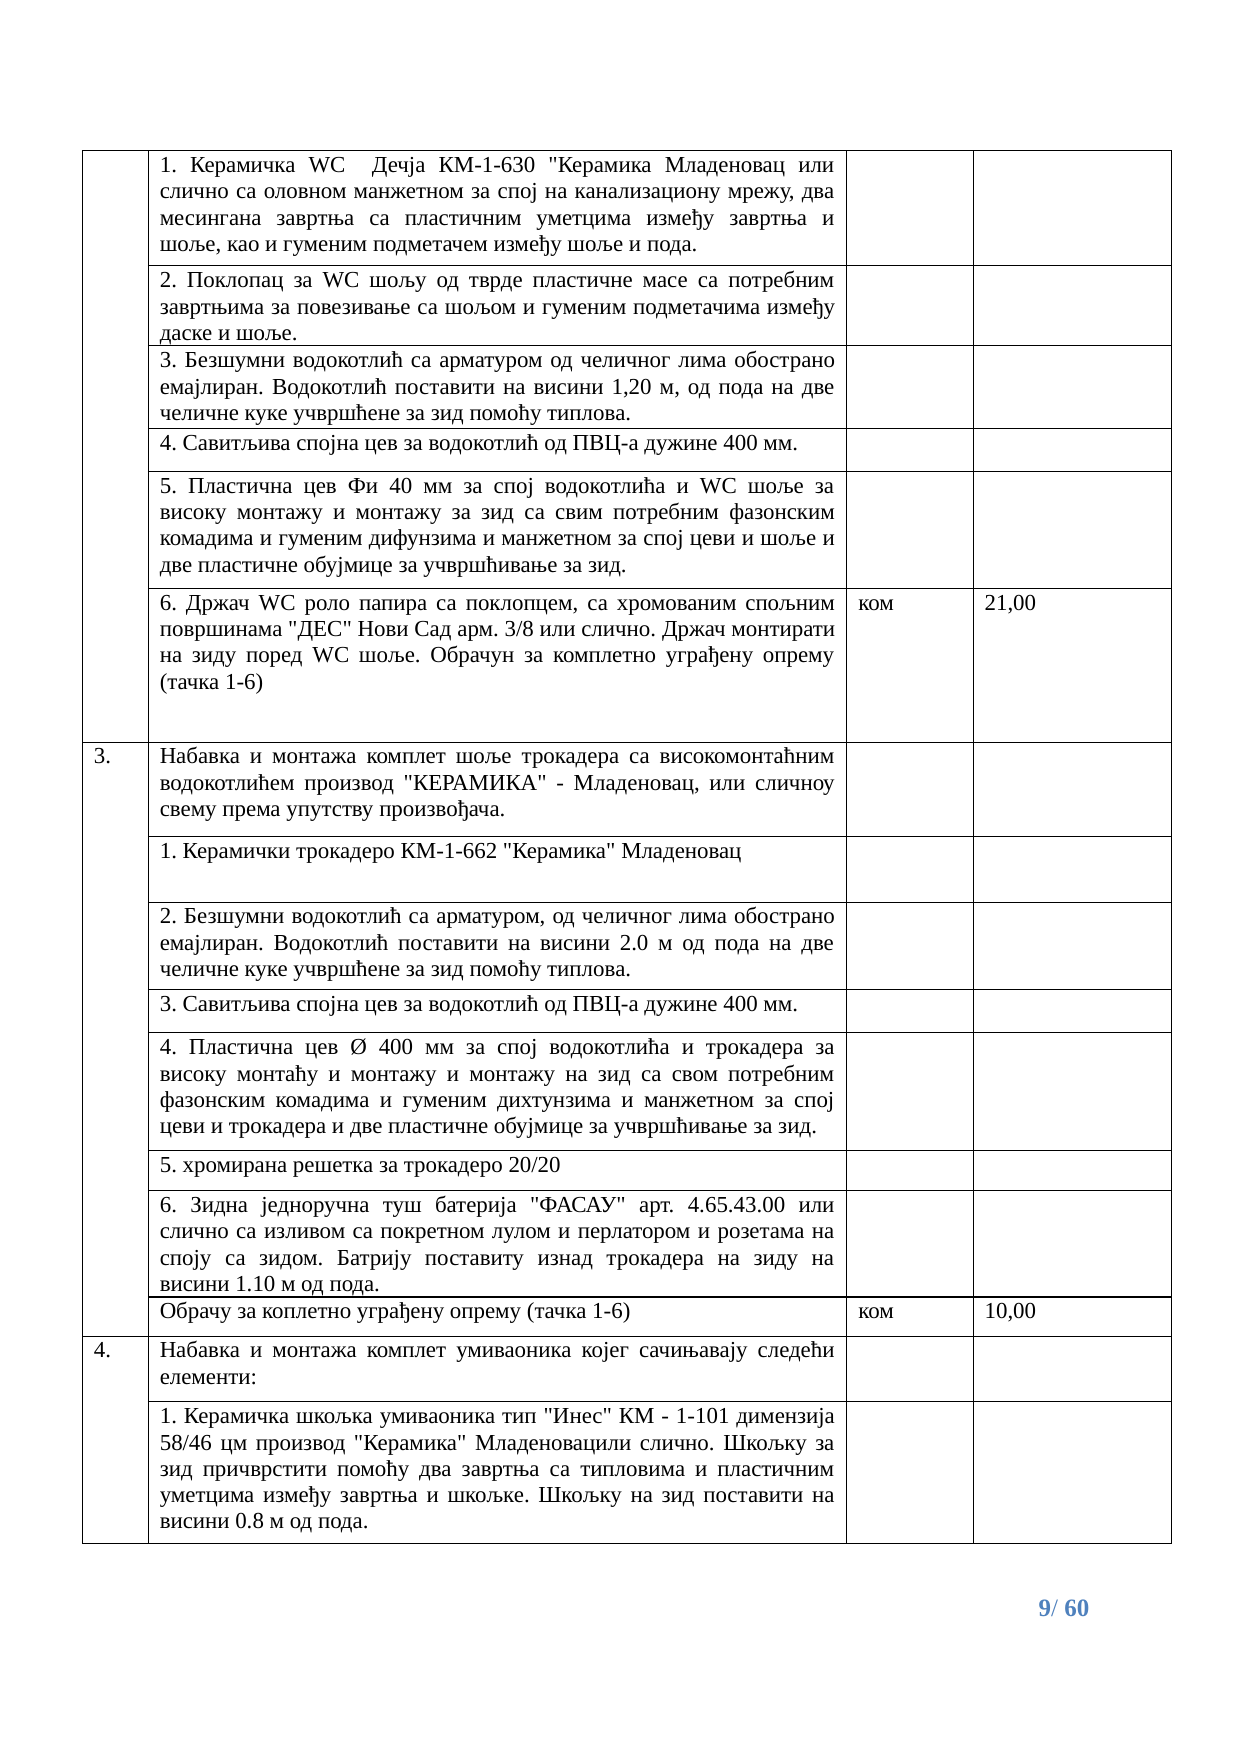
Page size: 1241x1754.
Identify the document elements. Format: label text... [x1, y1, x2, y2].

table_cell [974, 990, 1171, 1032]
table_cell 2. Безшумни водокотлић са арматуром, од челичног лима обострано емајлиран. Водокотлић поставити на висини 2.0 м од пода на две челичне куке учвршћене за зид помоћу типлова. [149, 903, 846, 989]
table_cell [974, 1402, 1171, 1543]
table_cell [974, 1033, 1171, 1150]
table_cell [974, 903, 1171, 989]
table_cell Набавка и монтажа комплет шоље трокадера са високомонтаћним водокотлићем производ "КЕРАМИКА" - Младеновац, или сличноу свему према упутству произвођача. [149, 743, 846, 836]
table_cell 3. Савитљива спојна цев за водокотлић од ПВЦ-а дужине 400 мм. [149, 990, 846, 1032]
table_cell [847, 429, 973, 471]
table_cell 6. Зидна једноручна туш батерија "ФАСАУ" арт. 4.65.43.00 или слично са изливом са покретном лулом и перлатором и розетама на споју са зидом. Батрију поставиту изнад трокадера на зиду на висини 1.10 м од пода. [149, 1191, 846, 1296]
table_cell 5. Пластична цев Фи 40 мм за спој водокотлића и WC шоље за високу монтажу и монтажу за зид са свим потребним фазонским комадима и гуменим дифунзима и манжетном за спој цеви и шоље и две пластичне обујмице за учвршћивање за зид. [149, 472, 846, 588]
table_cell 3. [83, 743, 148, 1336]
table_cell [847, 743, 973, 836]
table_cell [974, 1191, 1171, 1296]
table_cell [974, 1337, 1171, 1401]
table_cell [974, 429, 1171, 471]
table_cell 10,00 [974, 1298, 1171, 1336]
table_cell 4. Пластична цев Ø 400 мм за спој водокотлића и трокадера за високу монтаћу и монтажу и монтажу на зид са свом потребним фазонским комадима и гуменим дихтунзима и манжетном за спој цеви и трокадера и две пластичне обујмице за учвршћивање за зид. [149, 1033, 846, 1150]
table_cell [974, 151, 1171, 265]
table_cell [847, 837, 973, 902]
table_cell Набавка и монтажа комплет умиваоника којег сачињавају следећи елементи: [149, 1337, 846, 1401]
table_cell [847, 1337, 973, 1401]
table_cell [847, 990, 973, 1032]
table_cell [847, 1033, 973, 1150]
table_cell 2. Поклопац за WC шољу од тврде пластичне масе са потребним завртњима за повезивање са шољом и гуменим подметачима између даске и шоље. [149, 266, 846, 345]
table_cell [847, 266, 973, 345]
table_cell 4. [83, 1337, 148, 1543]
table_cell ком [847, 589, 973, 742]
table_cell [847, 151, 973, 265]
table_cell [974, 1151, 1171, 1190]
table_cell [974, 743, 1171, 836]
table_cell 5. хромирана решетка за трокадеро 20/20 [149, 1151, 846, 1190]
table_cell [974, 472, 1171, 588]
table_cell 1. Керамичка WC Дечја КМ-1-630 "Керамика Младеновац или слично са оловном манжетном за спој на канализациону мрежу, два месингана завртња са пластичним уметцима између завртња и шоље, као и гуменим подметачем између шоље и пода. [149, 151, 846, 265]
table_cell [847, 346, 973, 428]
table_cell [83, 151, 148, 742]
table_cell 21,00 [974, 589, 1171, 742]
table_cell 3. Безшумни водокотлић са арматуром од челичног лима обострано емајлиран. Водокотлић поставити на висини 1,20 м, од пода на две челичне куке учвршћене за зид помоћу типлова. [149, 346, 846, 428]
table_cell [847, 1151, 973, 1190]
table_cell 1. Керамичка шкољка умиваоника тип "Инес" КМ - 1-101 димензија 58/46 цм производ "Керамика" Младеновацили слично. Шкољку за зид причврстити помоћу два завртња са типловима и пластичним уметцима између завртња и шкољке. Шкољку на зид поставити на висини 0.8 м од пода. [149, 1402, 846, 1543]
table_cell [974, 266, 1171, 345]
table_cell [847, 472, 973, 588]
table_cell Обрачу за коплетно уграђену опрему (тачка 1-6) [149, 1298, 846, 1336]
table_cell [974, 837, 1171, 902]
table_cell 4. Савитљива спојна цев за водокотлић од ПВЦ-а дужине 400 мм. [149, 429, 846, 471]
table_cell 1. Керамички трокадеро КМ-1-662 "Керамика" Младеновац [149, 837, 846, 902]
table_cell [974, 346, 1171, 428]
table_cell ком [847, 1298, 973, 1336]
table_cell [847, 1402, 973, 1543]
table_cell 6. Држач WC роло папира са поклопцем, са хромованим спољним површинама "ДЕС" Нови Сад арм. 3/8 или слично. Држач монтирати на зиду поред WC шоље. Обрачун за комплетно уграђену опрему (тачка 1-6) [149, 589, 846, 742]
table_cell [847, 903, 973, 989]
table_cell [847, 1191, 973, 1296]
